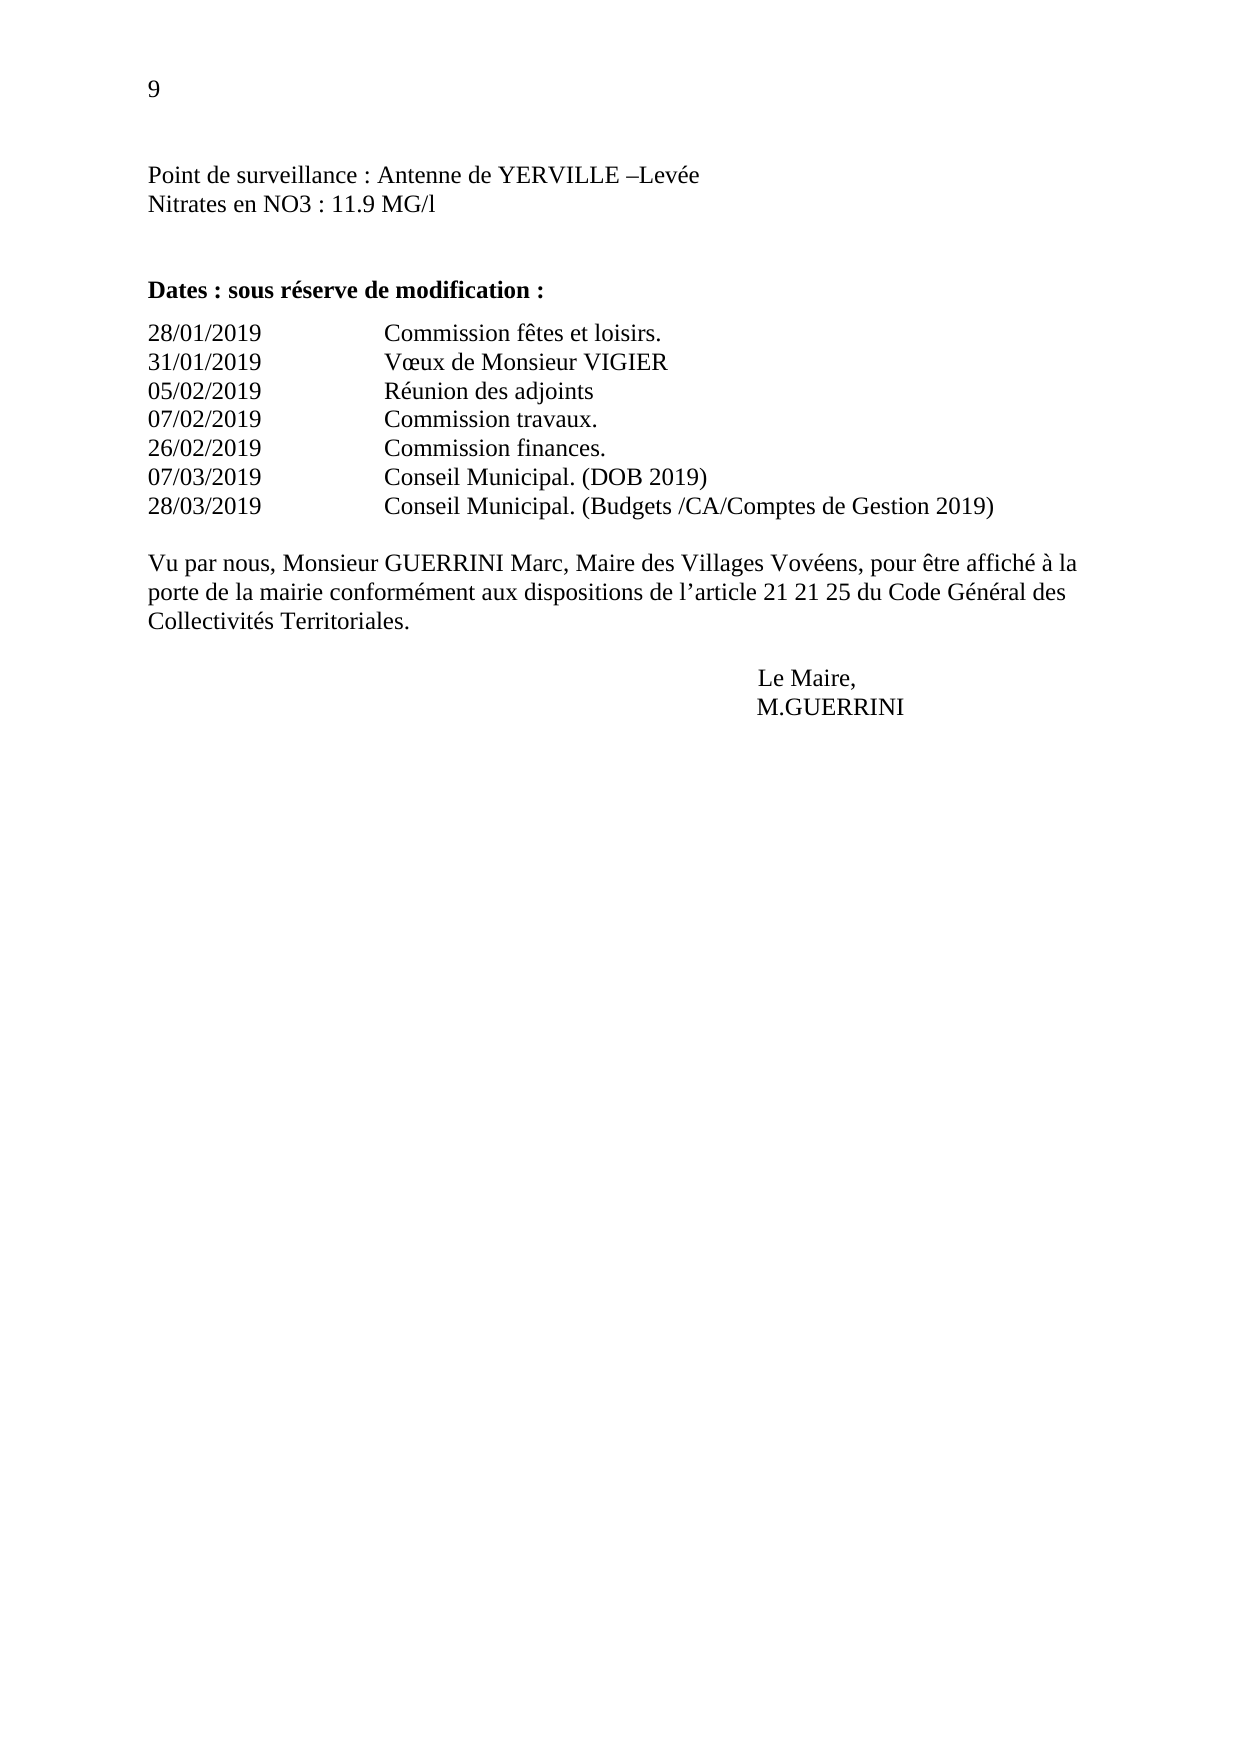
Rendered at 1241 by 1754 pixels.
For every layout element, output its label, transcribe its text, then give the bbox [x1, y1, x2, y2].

text Nitrates en NO3 : 11.9 MG/l [148, 189, 1092, 218]
text 26/02/2019 Commission finances. [148, 433, 1092, 462]
text Le Maire, [295, 663, 1092, 692]
text 07/03/2019 Conseil Municipal. (DOB 2019) [148, 462, 1092, 491]
text 05/02/2019 Réunion des adjoints [148, 376, 1092, 404]
text Dates : sous réserve de modification : [148, 275, 1092, 304]
text 28/03/2019 Conseil Municipal. (Budgets /CA/Comptes de Gestion 2019) [148, 491, 1092, 519]
text 31/01/2019 Vœux de Monsieur VIGIER [148, 347, 1092, 376]
text 28/01/2019 Commission fêtes et loisirs. [148, 318, 1092, 347]
text Point de surveillance : Antenne de YERVILLE –Levée [148, 160, 1092, 189]
text Vu par nous, Monsieur GUERRINI Marc, Maire des Villages Vovéens, pour être affiché à la porte de la mairie conformément aux dispositions de l’article 21 21 25 du Code Général des Collectivités Territoriales. [148, 548, 1092, 634]
text 07/02/2019 Commission travaux. [148, 404, 1092, 433]
text M.GUERRINI [664, 692, 1092, 721]
